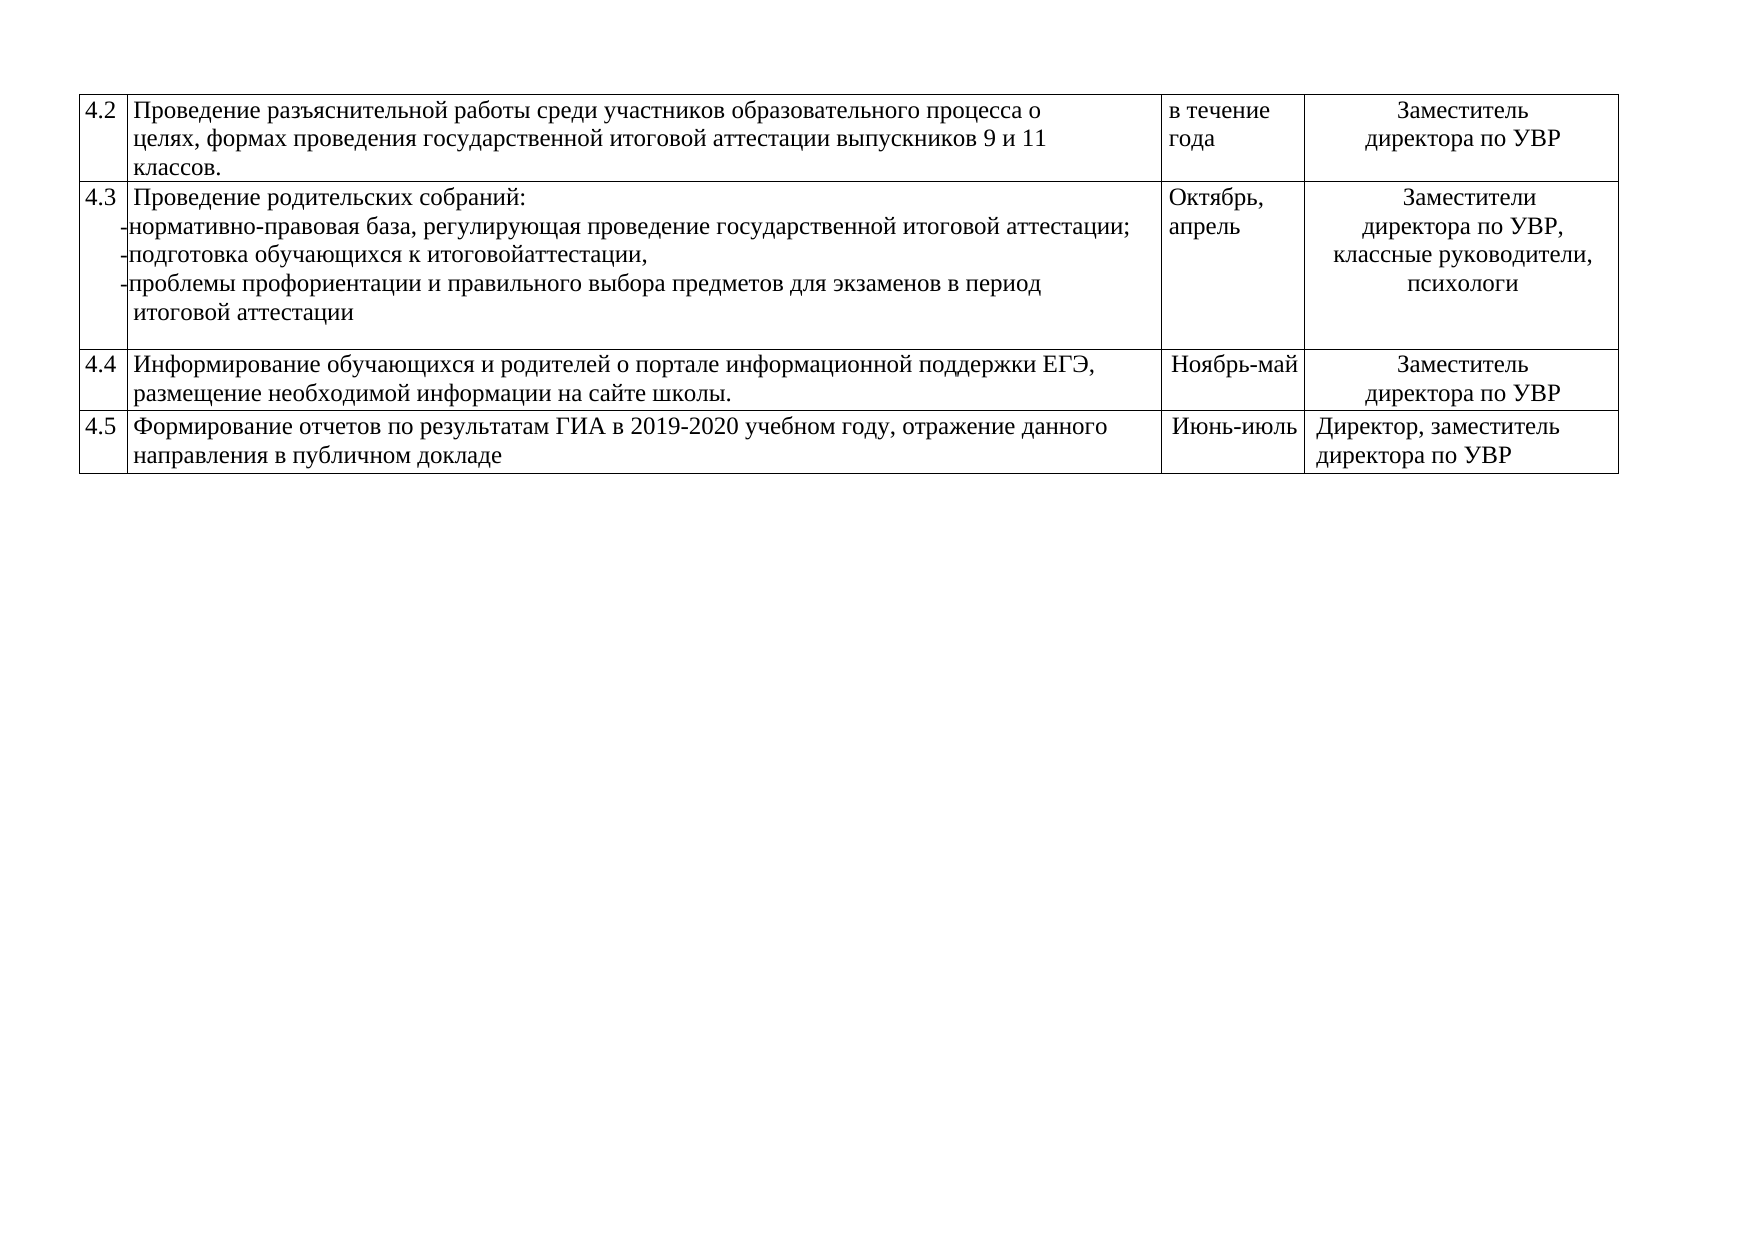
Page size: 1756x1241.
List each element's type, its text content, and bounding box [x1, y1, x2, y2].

table_cell Формирование отчетов по результатам ГИА в 2019-2020 учебном году, отражение данного направления в публичном докладе [128, 411, 1161, 473]
table_cell Заместитель директора по УВР [1305, 350, 1618, 410]
table_header Заместитель директора по УВР [1305, 95, 1618, 181]
table_header 4.2 [80, 95, 127, 181]
table_cell 4.3 [80, 182, 127, 348]
table_cell Октябрь, апрель [1162, 182, 1304, 348]
table_cell Ноябрь-май [1162, 350, 1304, 410]
table_cell Проведение родительских собраний: нормативно-правовая база, регулирующая проведение государственной итоговой аттестации; подготовка обучающихся к итоговойаттестации, проблемы профориентации и правильного выбора предметов для экзаменов в период итоговой аттестации [128, 182, 1161, 348]
table_cell 4.5 [80, 411, 127, 473]
table_header в течение года [1162, 95, 1304, 181]
table_cell 4.4 [80, 350, 127, 410]
table_header Проведение разъяснительной работы среди участников образовательного процесса о целях, формах проведения государственной итоговой аттестации выпускников 9 и 11 классов. [128, 95, 1161, 181]
table_cell Информирование обучающихся и родителей о портале информационной поддержки ЕГЭ, размещение необходимой информации на сайте школы. [128, 350, 1161, 410]
table_cell Июнь-июль [1162, 411, 1304, 473]
table_cell Директор, заместитель директора по УВР [1305, 411, 1618, 473]
table_cell Заместители директора по УВР, классные руководители, психологи [1305, 182, 1618, 348]
